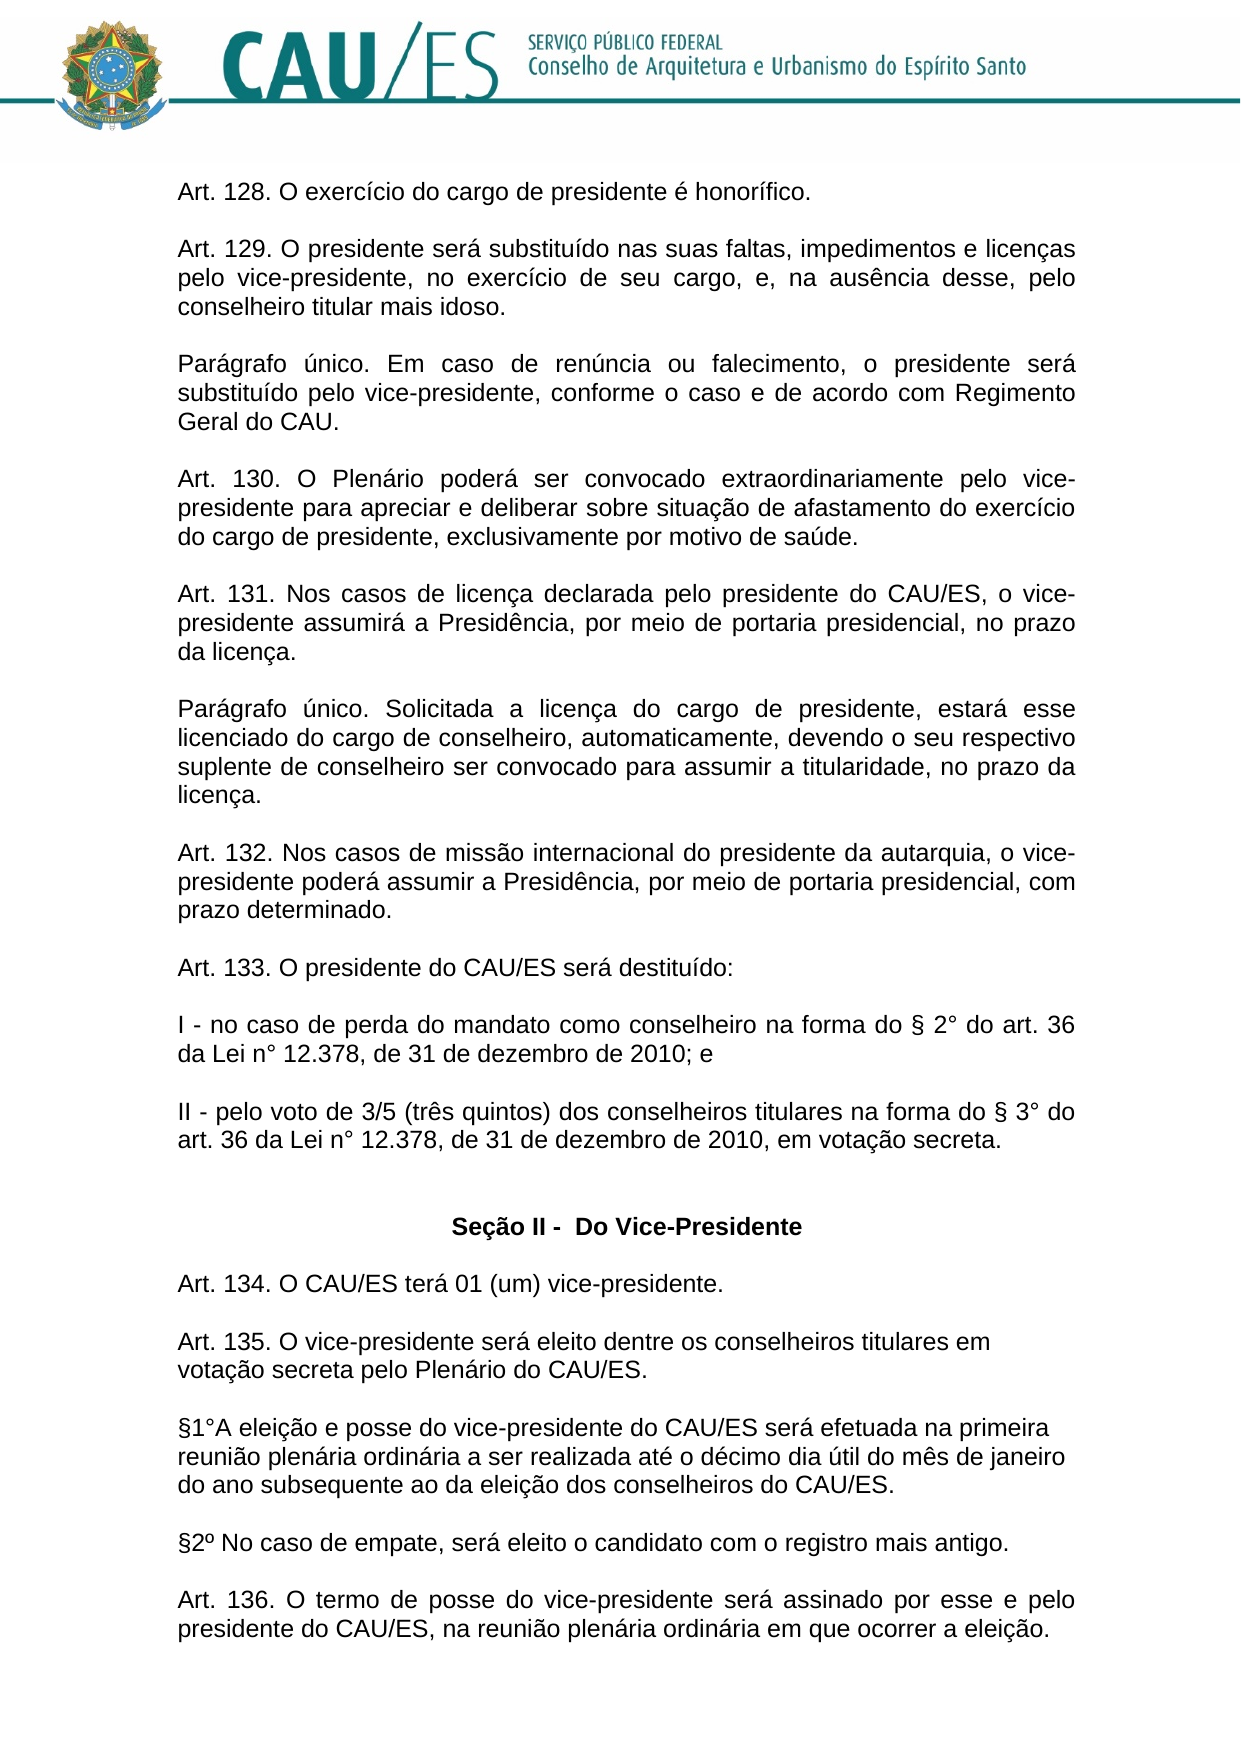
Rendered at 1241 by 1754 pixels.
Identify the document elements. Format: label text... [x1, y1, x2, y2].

text Art. 131. Nos casos de licença declarada pelo presidente do CAU/ES, o vice-presidente assumirá a Presidência, por meio de portaria presidencial, no prazo da licença. [177, 579, 1077, 665]
text Art. 132. Nos casos de missão internacional do presidente da autarquia, o vice-presidente poderá assumir a Presidência, por meio de portaria presidencial, com prazo determinado. [177, 838, 1077, 924]
text Parágrafo único. Solicitada a licença do cargo de presidente, estará esse licenciado do cargo de conselheiro, automaticamente, devendo o seu respectivo suplente de conselheiro ser convocado para assumir a titularidade, no prazo da licença. [177, 694, 1077, 809]
picture [0, 17, 1241, 163]
text Art. 134. O CAU/ES terá 01 (um) vice-presidente. [177, 1269, 1077, 1298]
text I - no caso de perda do mandato como conselheiro na forma do § 2° do art. 36 da Lei n° 12.378, de 31 de dezembro de 2010; e [177, 1010, 1077, 1068]
text Art. 133. O presidente do CAU/ES será destituído: [177, 953, 1077, 981]
text Art. 135. O vice-presidente será eleito dentre os conselheiros titulares em votação secreta pelo Plenário do CAU/ES. [177, 1326, 1077, 1384]
text §1°A eleição e posse do vice-presidente do CAU/ES será efetuada na primeira reunião plenária ordinária a ser realizada até o décimo dia útil do mês de janeiro do ano subsequente ao da eleição dos conselheiros do CAU/ES. [177, 1413, 1077, 1499]
text §2º No caso de empate, será eleito o candidato com o registro mais antigo. [177, 1528, 1077, 1556]
text Art. 128. O exercício do cargo de presidente é honorífico. [177, 176, 1077, 205]
text Seção II - Do Vice-Presidente [177, 1211, 1077, 1240]
text Art. 129. O presidente será substituído nas suas faltas, impedimentos e licenças pelo vice-presidente, no exercício de seu cargo, e, na ausência desse, pelo conselheiro titular mais idoso. [177, 234, 1077, 320]
text Art. 136. O termo de posse do vice-presidente será assinado por esse e pelo presidente do CAU/ES, na reunião plenária ordinária em que ocorrer a eleição. [177, 1585, 1077, 1643]
text II - pelo voto de 3/5 (três quintos) dos conselheiros titulares na forma do § 3° do art. 36 da Lei n° 12.378, de 31 de dezembro de 2010, em votação secreta. [177, 1096, 1077, 1154]
text Art. 130. O Plenário poderá ser convocado extraordinariamente pelo vice-presidente para apreciar e deliberar sobre situação de afastamento do exercício do cargo de presidente, exclusivamente por motivo de saúde. [177, 464, 1077, 550]
text Parágrafo único. Em caso de renúncia ou falecimento, o presidente será substituído pelo vice-presidente, conforme o caso e de acordo com Regimento Geral do CAU. [177, 349, 1077, 435]
